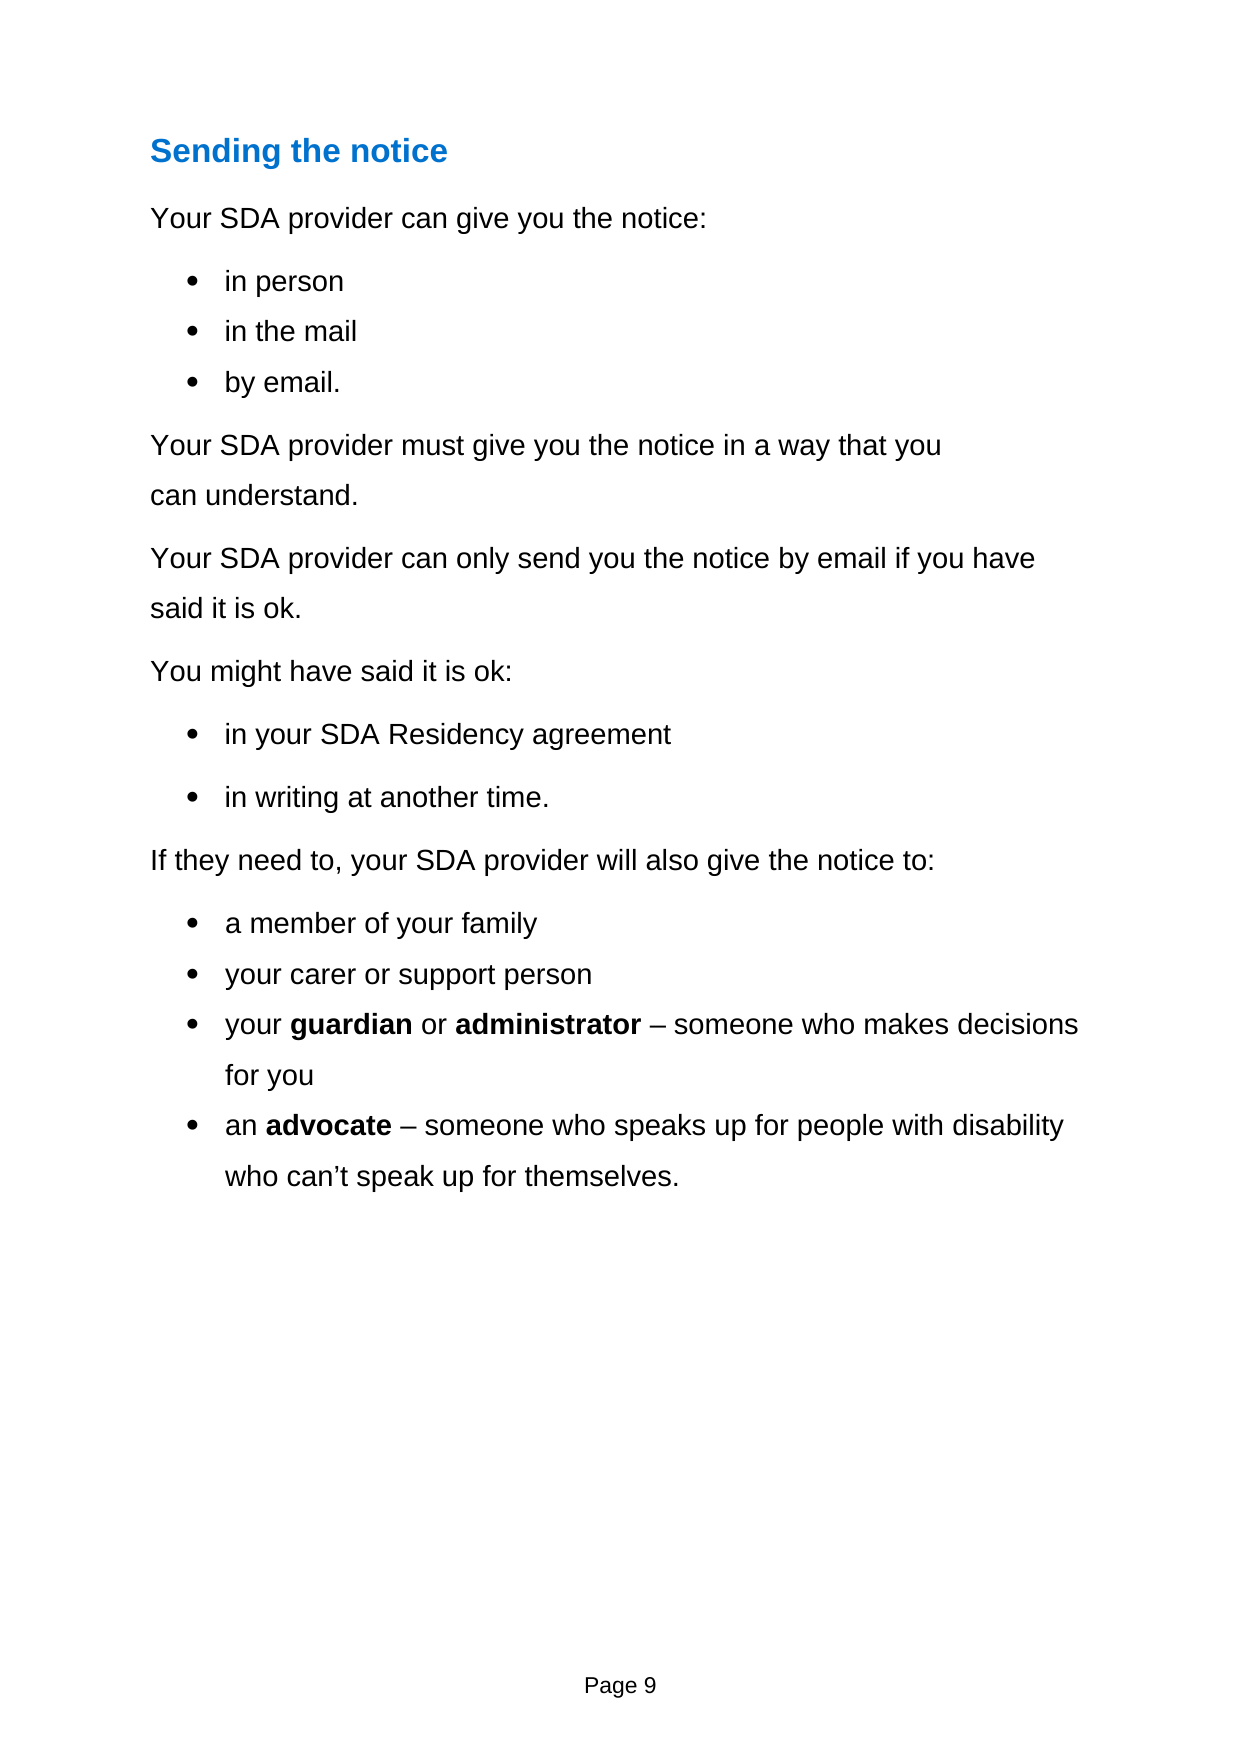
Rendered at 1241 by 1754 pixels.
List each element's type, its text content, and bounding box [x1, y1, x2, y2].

text If they need to, your SDA provider will also give the notice to: [150, 843, 1090, 877]
list a member of your family [187, 906, 1090, 940]
list in writing at another time. [187, 780, 1090, 814]
subtitle Sending the notice [150, 131, 1090, 169]
list in person [187, 263, 1090, 297]
list in your SDA Residency agreement [187, 717, 1090, 751]
text Your SDA provider can only send you the notice by email if you have said it is ok. [150, 541, 1090, 625]
list your carer or support person [187, 957, 1090, 990]
list by email. [187, 365, 1090, 398]
text Your SDA provider must give you the notice in a way that you can understand. [150, 428, 1090, 512]
list your guardian or administrator – someone who makes decisions for you [187, 1007, 1090, 1091]
text Your SDA provider can give you the notice: [150, 201, 1090, 234]
list in the mail [187, 314, 1090, 348]
list an advocate – someone who speaks up for people with disability who can’t speak up for themselves. [187, 1108, 1090, 1192]
text You might have said it is ok: [150, 654, 1090, 688]
